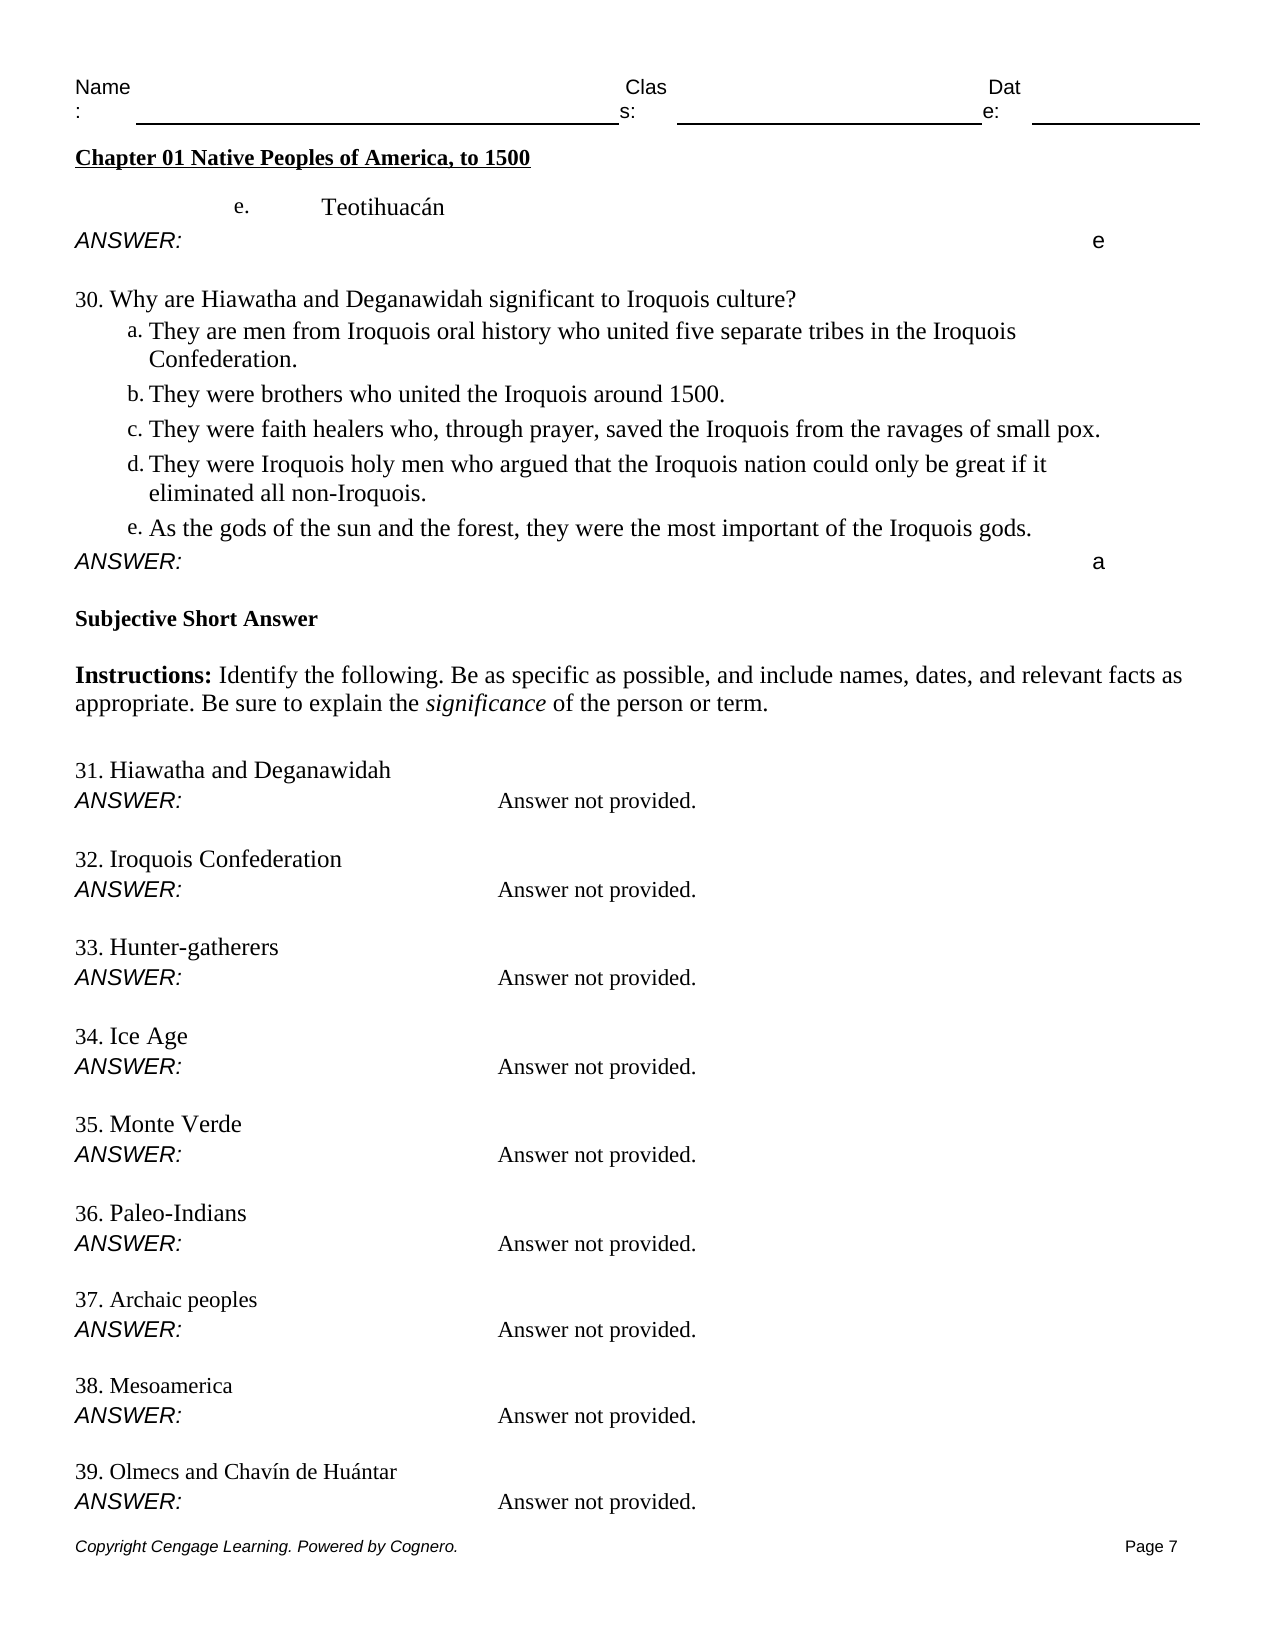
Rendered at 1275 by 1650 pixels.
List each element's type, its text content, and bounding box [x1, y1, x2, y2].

table_header 32. Iroquois Confederation​ [75, 844, 1200, 906]
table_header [75, 189, 1200, 257]
table_header Instructions: Identify the following. Be as specific as possible, and include names, dates, and relevant facts as appropriate. Be sure to explain the significance of the person or term. ​ [75, 660, 1200, 736]
table_header 37. Archaic peoples ​ [75, 1286, 1200, 1345]
table_header 39. Olmecs and Chavín de Huántar ​ [75, 1458, 1200, 1517]
table_header 38. Mesoamerica ​ [75, 1372, 1200, 1431]
table_header 36. Paleo-Indians ​ [75, 1198, 1200, 1259]
table_header 33. Hunter-gatherers [75, 933, 1200, 994]
table_header 34. Ice Age​ [75, 1021, 1200, 1082]
table_header 31. Hiawatha and Deganawidah ​ [75, 756, 1200, 817]
table_header Subjective Short Answer [75, 605, 1200, 631]
table_header 30. Why are Hiawatha and Deganawidah significant to Iroquois culture?​ [75, 284, 1200, 578]
table_header 35. Monte Verde ​ [75, 1109, 1200, 1171]
